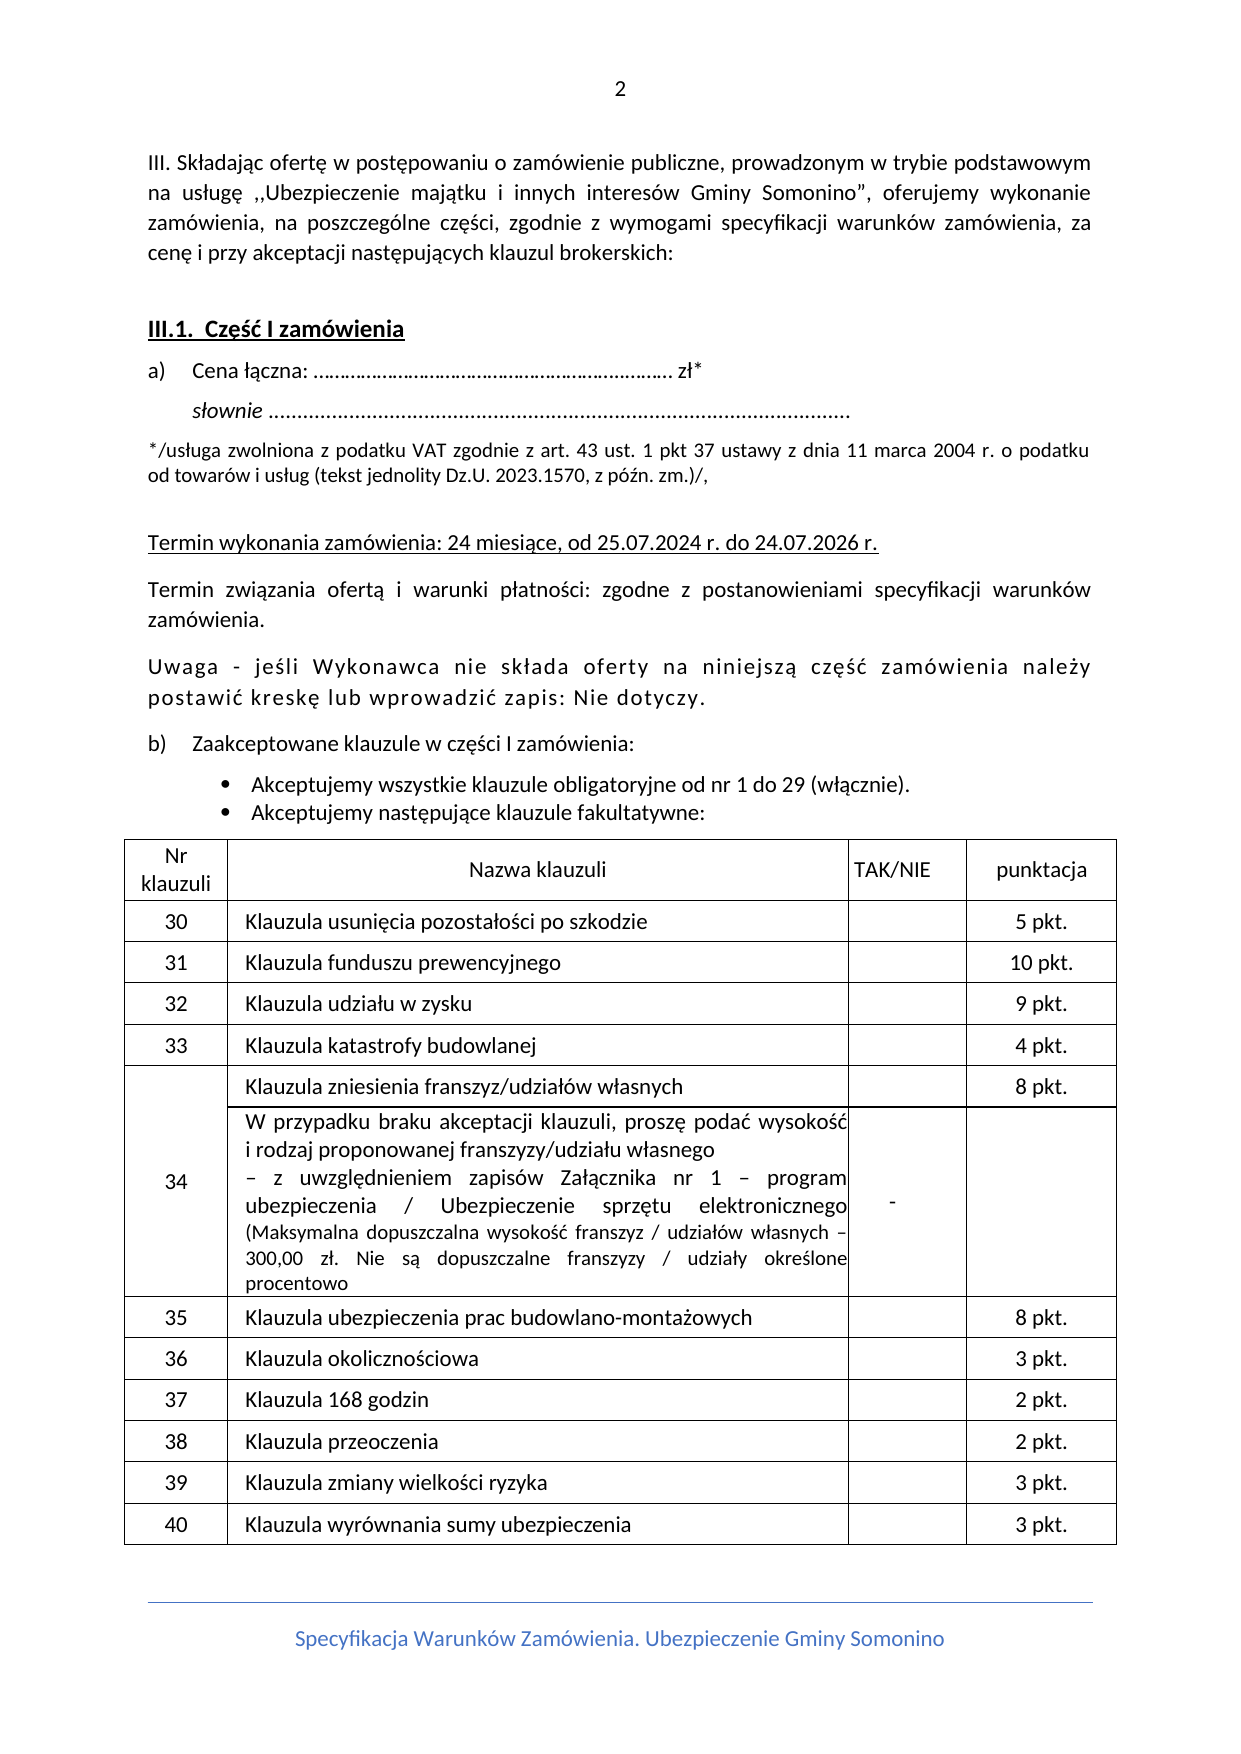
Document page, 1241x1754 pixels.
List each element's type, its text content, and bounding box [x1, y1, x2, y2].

table_cell 4 pkt. [967, 1025, 1116, 1065]
table_cell Klauzula 168 godzin [228, 1380, 848, 1420]
table_cell 37 [125, 1380, 227, 1420]
table_cell [937, 1297, 966, 1337]
table_cell Klauzula ubezpieczenia prac budowlano-montażowych [228, 1297, 848, 1337]
table_cell Klauzula zniesienia franszyz/udziałów własnych [228, 1066, 848, 1106]
table_cell [937, 1462, 966, 1502]
table_cell 35 [125, 1297, 227, 1337]
table_cell 39 [125, 1462, 227, 1502]
table_cell 5 pkt. [967, 901, 1116, 941]
table_cell [937, 1504, 966, 1544]
table_cell 8 pkt. [967, 1297, 1116, 1337]
table_cell Klauzula okolicznościowa [228, 1338, 848, 1378]
table_cell 31 [125, 942, 227, 982]
table_cell Klauzula przeoczenia [228, 1421, 848, 1461]
table_header Nazwa klauzuli [228, 840, 848, 899]
table_cell [937, 1380, 966, 1420]
text Uwaga - jeśli Wykonawca nie składa oferty na niniejszą część zamówienia należy postawić kreskę lub wprowadzić zapis: Nie dotyczy. [148, 652, 1093, 711]
table_cell Klauzula zmiany wielkości ryzyka [228, 1462, 848, 1502]
table_cell 32 [125, 983, 227, 1024]
table_cell Klauzula katastrofy budowlanej [228, 1025, 848, 1065]
table_cell 3 pkt. [967, 1504, 1116, 1544]
table_cell [849, 901, 937, 941]
table_cell [937, 1421, 966, 1461]
table_cell 34 [125, 1066, 227, 1296]
table_cell [937, 942, 966, 982]
table_cell W przypadku braku akceptacji klauzuli, proszę podać wysokość i rodzaj proponowanej franszyzy/udziału własnego – z uwzględnieniem zapisów Załącznika nr 1 – program ubezpieczenia / Ubezpieczenie sprzętu elektronicznego (Maksymalna dopuszczalna wysokość franszyz / udziałów własnych – 300,00 zł. Nie są dopuszczalne franszyzy / udziały określone procentowo [228, 1108, 848, 1296]
table_cell [849, 942, 937, 982]
table_cell [849, 1504, 937, 1544]
table_header TAK/NIE [849, 840, 937, 899]
table_cell 2 pkt. [967, 1380, 1116, 1420]
table_header [937, 840, 966, 899]
list Cena łączna: …………………………………………………..……… zł* [148, 356, 1093, 384]
text słownie ..................................................................................................... [148, 397, 1093, 425]
table_cell [937, 1108, 966, 1296]
table_cell [849, 1338, 937, 1378]
table_cell [967, 1108, 1116, 1296]
table_cell 3 pkt. [967, 1338, 1116, 1378]
text III. Składając ofertę w postępowaniu o zamówienie publiczne, prowadzonym w trybie podstawowym na usługę ,,Ubezpieczenie majątku i innych interesów Gminy Somonino”, oferujemy wykonanie zamówienia, na poszczególne części, zgodnie z wymogami specyfikacji warunków zamówienia, za cenę i przy akceptacji następujących klauzul brokerskich: [148, 148, 1093, 266]
table_cell Klauzula funduszu prewencyjnego [228, 942, 848, 982]
table_cell [849, 1066, 937, 1106]
table_cell 40 [125, 1504, 227, 1544]
table_cell 30 [125, 901, 227, 941]
table_header Nr klauzuli [125, 840, 227, 899]
table_cell [937, 983, 966, 1024]
table_cell 10 pkt. [967, 942, 1116, 982]
table_cell 2 pkt. [967, 1421, 1116, 1461]
table_cell [849, 983, 937, 1024]
table_cell Klauzula usunięcia pozostałości po szkodzie [228, 901, 848, 941]
table_cell [849, 1421, 937, 1461]
table_cell 8 pkt. [967, 1066, 1116, 1106]
table_header punktacja [967, 840, 1116, 899]
list Zaakceptowane klauzule w części I zamówienia: [148, 729, 1093, 758]
table_cell [937, 1338, 966, 1378]
table_cell 36 [125, 1338, 227, 1378]
table_cell Klauzula wyrównania sumy ubezpieczenia [228, 1504, 848, 1544]
table_cell [849, 1025, 937, 1065]
table_cell [937, 1066, 966, 1106]
table_cell [849, 1297, 937, 1337]
text */usługa zwolniona z podatku VAT zgodnie z art. 43 ust. 1 pkt 37 ustawy z dnia 11 marca 2004 r. o podatku od towarów i usług (tekst jednolity Dz.U. 2023.1570, z późn. zm.)/, [148, 437, 1093, 488]
table_cell [849, 1462, 937, 1502]
table_cell 9 pkt. [967, 983, 1116, 1024]
text Termin związania ofertą i warunki płatności: zgodne z postanowieniami specyfikacji warunków zamówienia. [148, 575, 1093, 634]
table_cell [849, 1380, 937, 1420]
table_cell 33 [125, 1025, 227, 1065]
table_cell 38 [125, 1421, 227, 1461]
text III.1. Część I zamówienia [148, 313, 1093, 344]
table_cell - [849, 1108, 937, 1296]
table_cell Klauzula udziału w zysku [228, 983, 848, 1024]
table_cell [937, 901, 966, 941]
table_cell 3 pkt. [967, 1462, 1116, 1502]
text Termin wykonania zamówienia: 24 miesiące, od 25.07.2024 r. do 24.07.2026 r. [148, 528, 1093, 557]
list Akceptujemy następujące klauzule fakultatywne: [221, 798, 1093, 826]
table_cell [937, 1025, 966, 1065]
list Akceptujemy wszystkie klauzule obligatoryjne od nr 1 do 29 (włącznie). [221, 770, 1093, 798]
